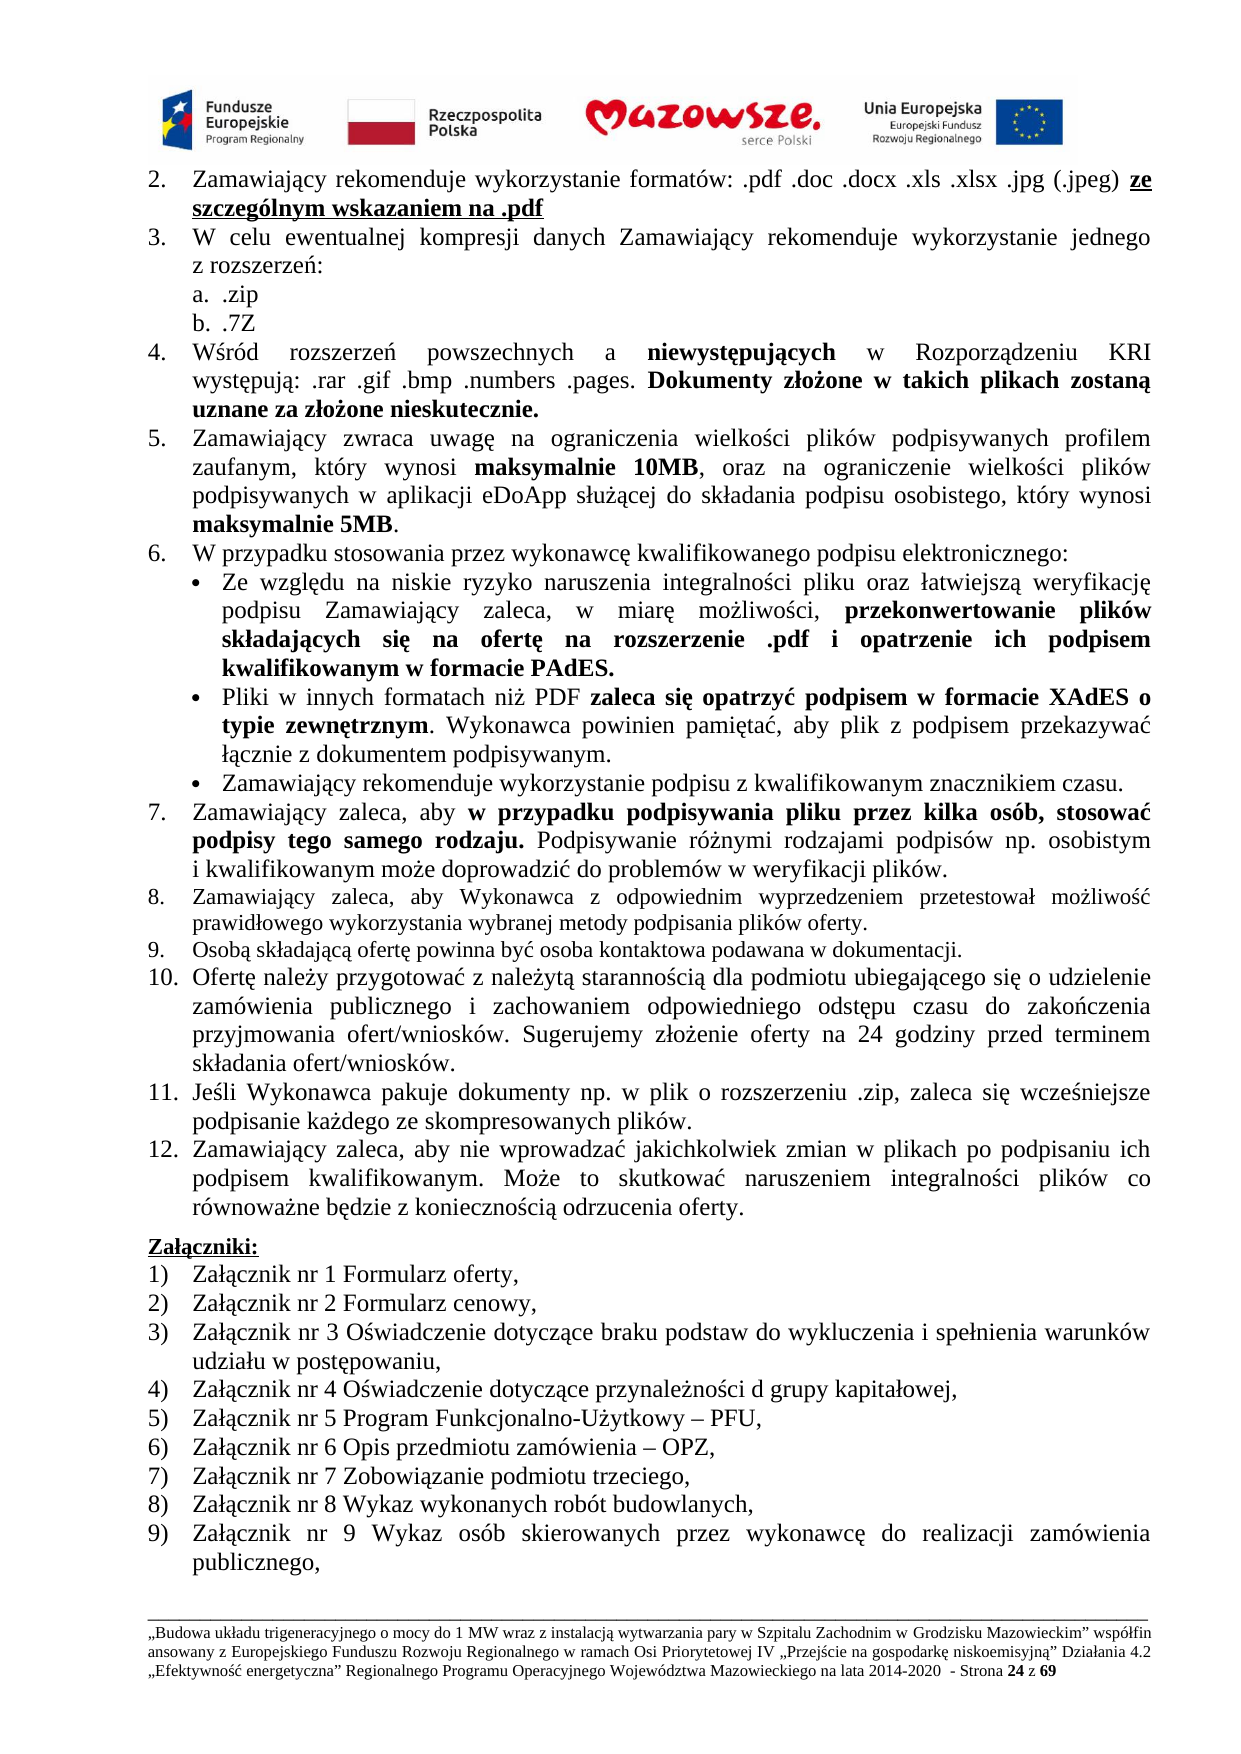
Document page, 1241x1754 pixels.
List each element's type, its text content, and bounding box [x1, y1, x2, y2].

list Załącznik nr 3 Oświadczenie dotyczące braku podstaw do wykluczenia i spełnienia warunków udziału w postępowaniu, [148, 1317, 1152, 1374]
list Pliki w innych formatach niż PDF zaleca się opatrzyć podpisem w formacie XAdES o typie zewnętrznym. Wykonawca powinien pamiętać, aby plik z podpisem przekazywać łącznie z dokumentem podpisywanym. [192, 682, 1152, 768]
list Jeśli Wykonawca pakuje dokumenty np. w plik o rozszerzeniu .zip, zaleca się wcześniejsze podpisanie każdego ze skompresowanych plików. [148, 1077, 1152, 1134]
list .7Z [192, 308, 1152, 337]
list Załącznik nr 2 Formularz cenowy, [148, 1288, 1152, 1317]
list Zamawiający zwraca uwagę na ograniczenia wielkości plików podpisywanych profilem zaufanym, który wynosi maksymalnie 10MB, oraz na ograniczenie wielkości plików podpisywanych w aplikacji eDoApp służącej do składania podpisu osobistego, który wynosi maksymalnie 5MB. [148, 423, 1152, 538]
list Załącznik nr 9 Wykaz osób skierowanych przez wykonawcę do realizacji zamówienia publicznego, [148, 1518, 1152, 1576]
list .zip [192, 279, 1152, 308]
list Załącznik nr 4 Oświadczenie dotyczące przynależności d grupy kapitałowej, [148, 1374, 1152, 1403]
list Zamawiający zaleca, aby w przypadku podpisywania pliku przez kilka osób, stosować podpisy tego samego rodzaju. Podpisywanie różnymi rodzajami podpisów np. osobistym i kwalifikowanym może doprowadzić do problemów w weryfikacji plików. [148, 797, 1152, 883]
list Ofertę należy przygotować z należytą starannością dla podmiotu ubiegającego się o udzielenie zamówienia publicznego i zachowaniem odpowiedniego odstępu czasu do zakończenia przyjmowania ofert/wniosków. Sugerujemy złożenie oferty na 24 godziny przed terminem składania ofert/wniosków. [148, 962, 1152, 1077]
list Zamawiający rekomenduje wykorzystanie formatów: .pdf .doc .docx .xls .xlsx .jpg (.jpeg) ze szczególnym wskazaniem na .pdf [148, 164, 1152, 222]
list Załącznik nr 7 Zobowiązanie podmiotu trzeciego, [148, 1461, 1152, 1489]
list Osobą składającą ofertę powinna być osoba kontaktowa podawana w dokumentacji. [148, 936, 1152, 962]
list Załącznik nr 8 Wykaz wykonanych robót budowlanych, [148, 1489, 1152, 1518]
list Zamawiający zaleca, aby Wykonawca z odpowiednim wyprzedzeniem przetestował możliwość prawidłowego wykorzystania wybranej metody podpisania plików oferty. [148, 883, 1152, 936]
list Ze względu na niskie ryzyko naruszenia integralności pliku oraz łatwiejszą weryfikację podpisu Zamawiający zaleca, w miarę możliwości, przekonwertowanie plików składających się na ofertę na rozszerzenie .pdf i opatrzenie ich podpisem kwalifikowanym w formacie PAdES. [192, 567, 1152, 682]
picture [147, 75, 1078, 165]
list Załącznik nr 1 Formularz oferty, [148, 1259, 1152, 1288]
list Wśród rozszerzeń powszechnych a niewystępujących w Rozporządzeniu KRI występują: .rar .gif .bmp .numbers .pages. Dokumenty złożone w takich plikach zostaną uznane za złożone nieskutecznie. [148, 337, 1152, 423]
list Załącznik nr 6 Opis przedmiotu zamówienia – OPZ, [148, 1432, 1152, 1461]
list Zamawiający rekomenduje wykorzystanie podpisu z kwalifikowanym znacznikiem czasu. [192, 768, 1152, 797]
list W celu ewentualnej kompresji danych Zamawiający rekomenduje wykorzystanie jednego z rozszerzeń: [148, 222, 1152, 279]
list Zamawiający zaleca, aby nie wprowadzać jakichkolwiek zmian w plikach po podpisaniu ich podpisem kwalifikowanym. Może to skutkować naruszeniem integralności plików co równoważne będzie z koniecznością odrzucenia oferty. [148, 1134, 1152, 1221]
list W przypadku stosowania przez wykonawcę kwalifikowanego podpisu elektronicznego: [148, 538, 1152, 567]
text Załączniki: [148, 1233, 1152, 1259]
list Załącznik nr 5 Program Funkcjonalno-Użytkowy – PFU, [148, 1403, 1152, 1432]
